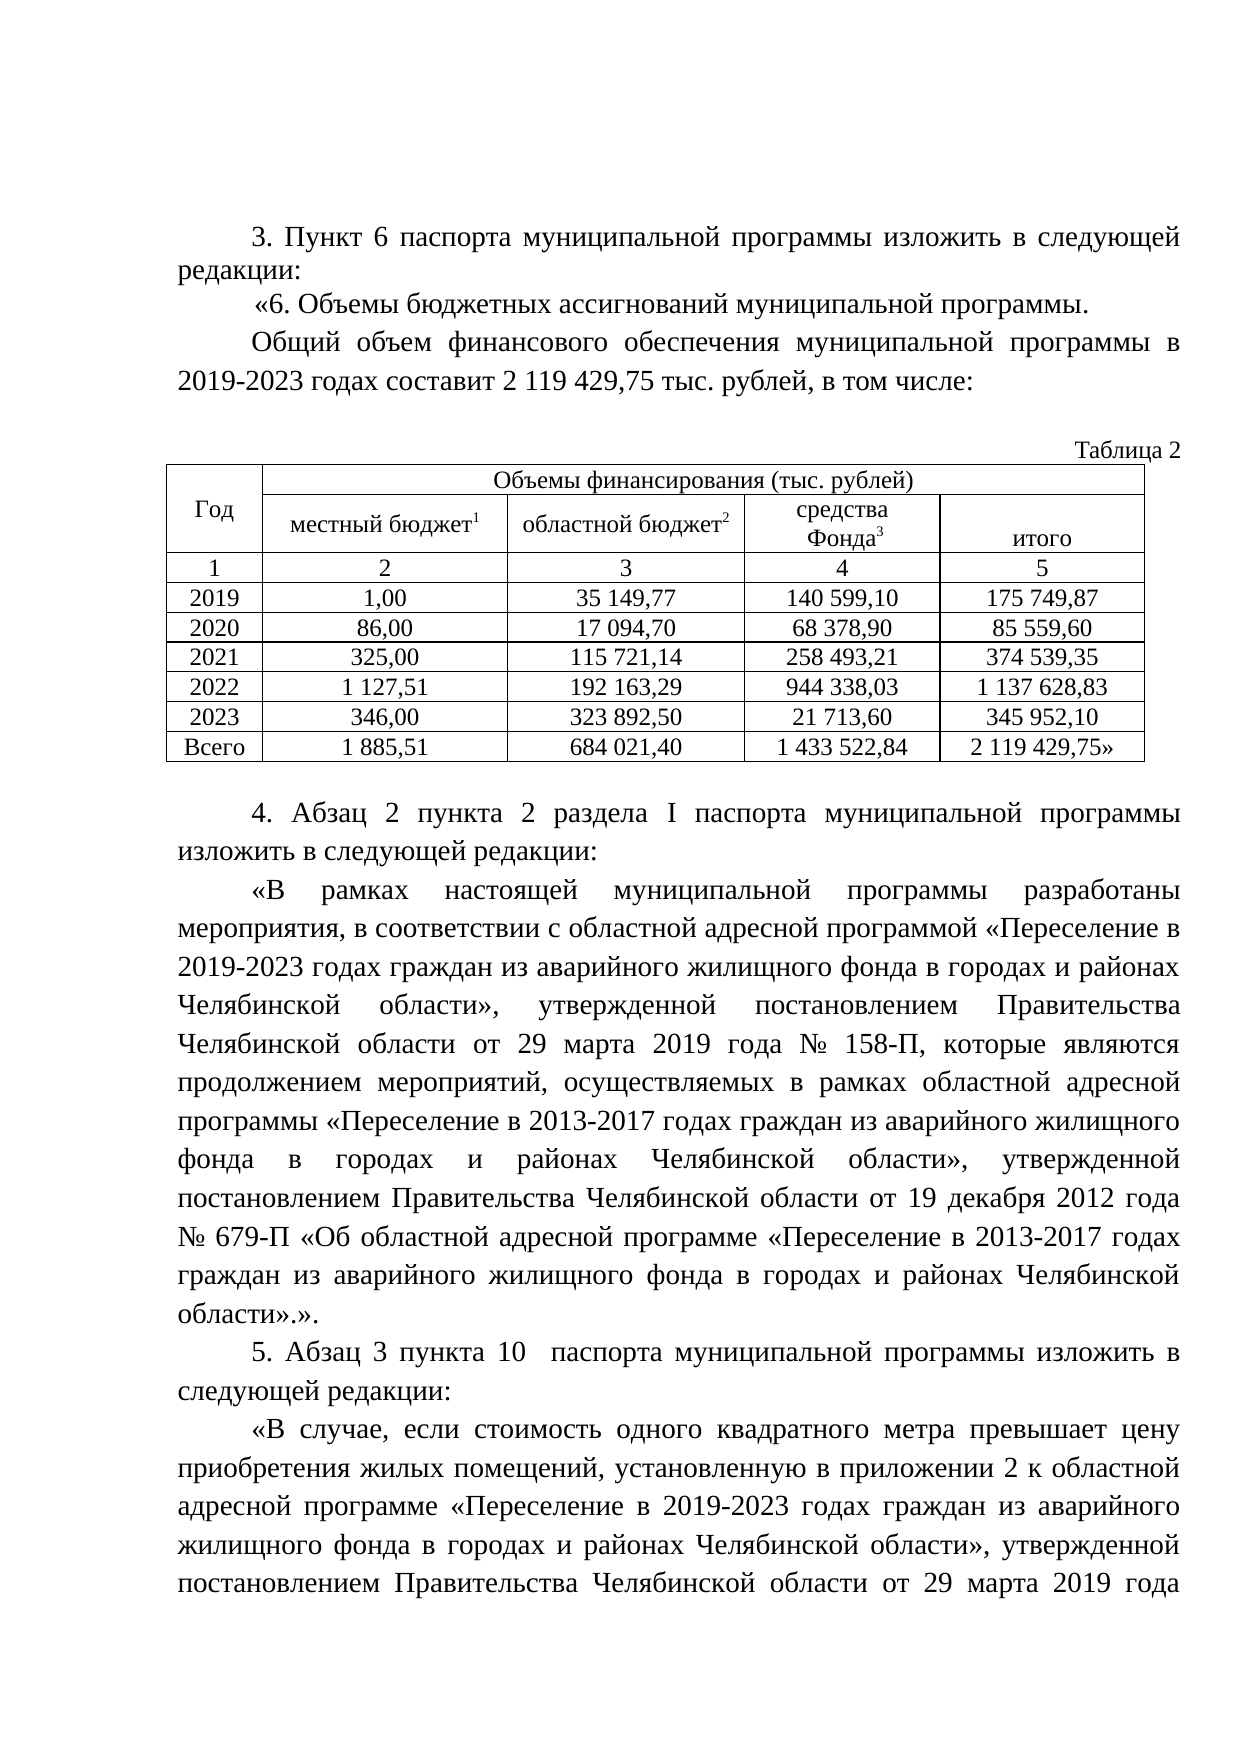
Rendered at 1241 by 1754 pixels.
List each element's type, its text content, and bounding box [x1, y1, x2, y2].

table_cell 325,00 [263, 643, 507, 671]
table_cell местный бюджет1 [263, 495, 507, 552]
table_cell 140 599,10 [745, 583, 939, 612]
list Общий объем финансового обеспечения муниципальной программы в 2019-2023 годах составит 2 119 429,75 тыс. рублей, в том числе: [177, 324, 1181, 396]
table_cell Всего [167, 732, 262, 761]
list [177, 1411, 1181, 1599]
table_cell 1 [167, 553, 262, 582]
table_header Год [167, 465, 262, 552]
table_cell 3 [508, 553, 744, 582]
table_header Объемы финансирования (тыс. рублей) [263, 465, 1144, 493]
table_cell 1 127,51 [263, 672, 507, 701]
table_cell 35 149,77 [508, 583, 744, 612]
table_cell 21 713,60 [745, 702, 939, 731]
table_cell 2020 [167, 613, 262, 641]
table_cell 684 021,40 [508, 732, 744, 761]
table_cell 258 493,21 [745, 643, 939, 671]
table_cell 374 539,35 [941, 643, 1144, 671]
table_cell 944 338,03 [745, 672, 939, 701]
table_cell областной бюджет2 [508, 495, 744, 552]
list «6. Объемы бюджетных ассигнований муниципальной программы. [254, 286, 1181, 319]
table_cell 2 [263, 553, 507, 582]
list 4. Абзац 2 пункта 2 раздела I паспорта муниципальной программы изложить в следующей редакции: [177, 795, 1181, 867]
table_cell средства Фонда3 [745, 495, 939, 552]
table_cell 175 749,87 [941, 583, 1144, 612]
table_cell 192 163,29 [508, 672, 744, 701]
table_cell 1,00 [263, 583, 507, 612]
table_cell 2021 [167, 643, 262, 671]
table_cell 17 094,70 [508, 613, 744, 641]
table_cell 4 [745, 553, 939, 582]
table_cell итого [941, 495, 1144, 552]
table_cell 345 952,10 [941, 702, 1144, 731]
table_cell 1 137 628,83 [941, 672, 1144, 701]
table_cell 1 433 522,84 [745, 732, 939, 761]
table_cell 2022 [167, 672, 262, 701]
table_cell 2023 [167, 702, 262, 731]
table_cell 115 721,14 [508, 643, 744, 671]
text Таблица 2 [177, 435, 1181, 464]
table_cell 85 559,60 [941, 613, 1144, 641]
table_cell 2 119 429,75» [941, 732, 1144, 761]
text 3. Пункт 6 паспорта муниципальной программы изложить в следующей редакции: [177, 219, 1181, 286]
table_cell 346,00 [263, 702, 507, 731]
table_cell 68 378,90 [745, 613, 939, 641]
list «В рамках настоящей муниципальной программы разработаны мероприятия, в соответствии с областной адресной программой «Переселение в 2019-2023 годах граждан из аварийного жилищного фонда в городах и районах Челябинской области», утвержденной постановлением Правительства Челябинской области от 29 марта 2019 года № 158-П, которые являются продолжением мероприятий, осуществляемых в рамках областной адресной программы «Переселение в 2013-2017 годах граждан из аварийного жилищного фонда в городах и районах Челябинской области», утвержденной постановлением Правительства Челябинской области от 19 декабря 2012 года № 679-П «Об областной адресной программе «Переселение в 2013-2017 годах граждан из аварийного жилищного фонда в городах и районах Челябинской области».». [177, 872, 1181, 1329]
list 5. Абзац 3 пункта 10 паспорта муниципальной программы изложить в следующей редакции: [177, 1334, 1181, 1406]
table_cell 1 885,51 [263, 732, 507, 761]
table_cell 2019 [167, 583, 262, 612]
table_cell 86,00 [263, 613, 507, 641]
table_cell 323 892,50 [508, 702, 744, 731]
table_cell 5 [941, 553, 1144, 582]
